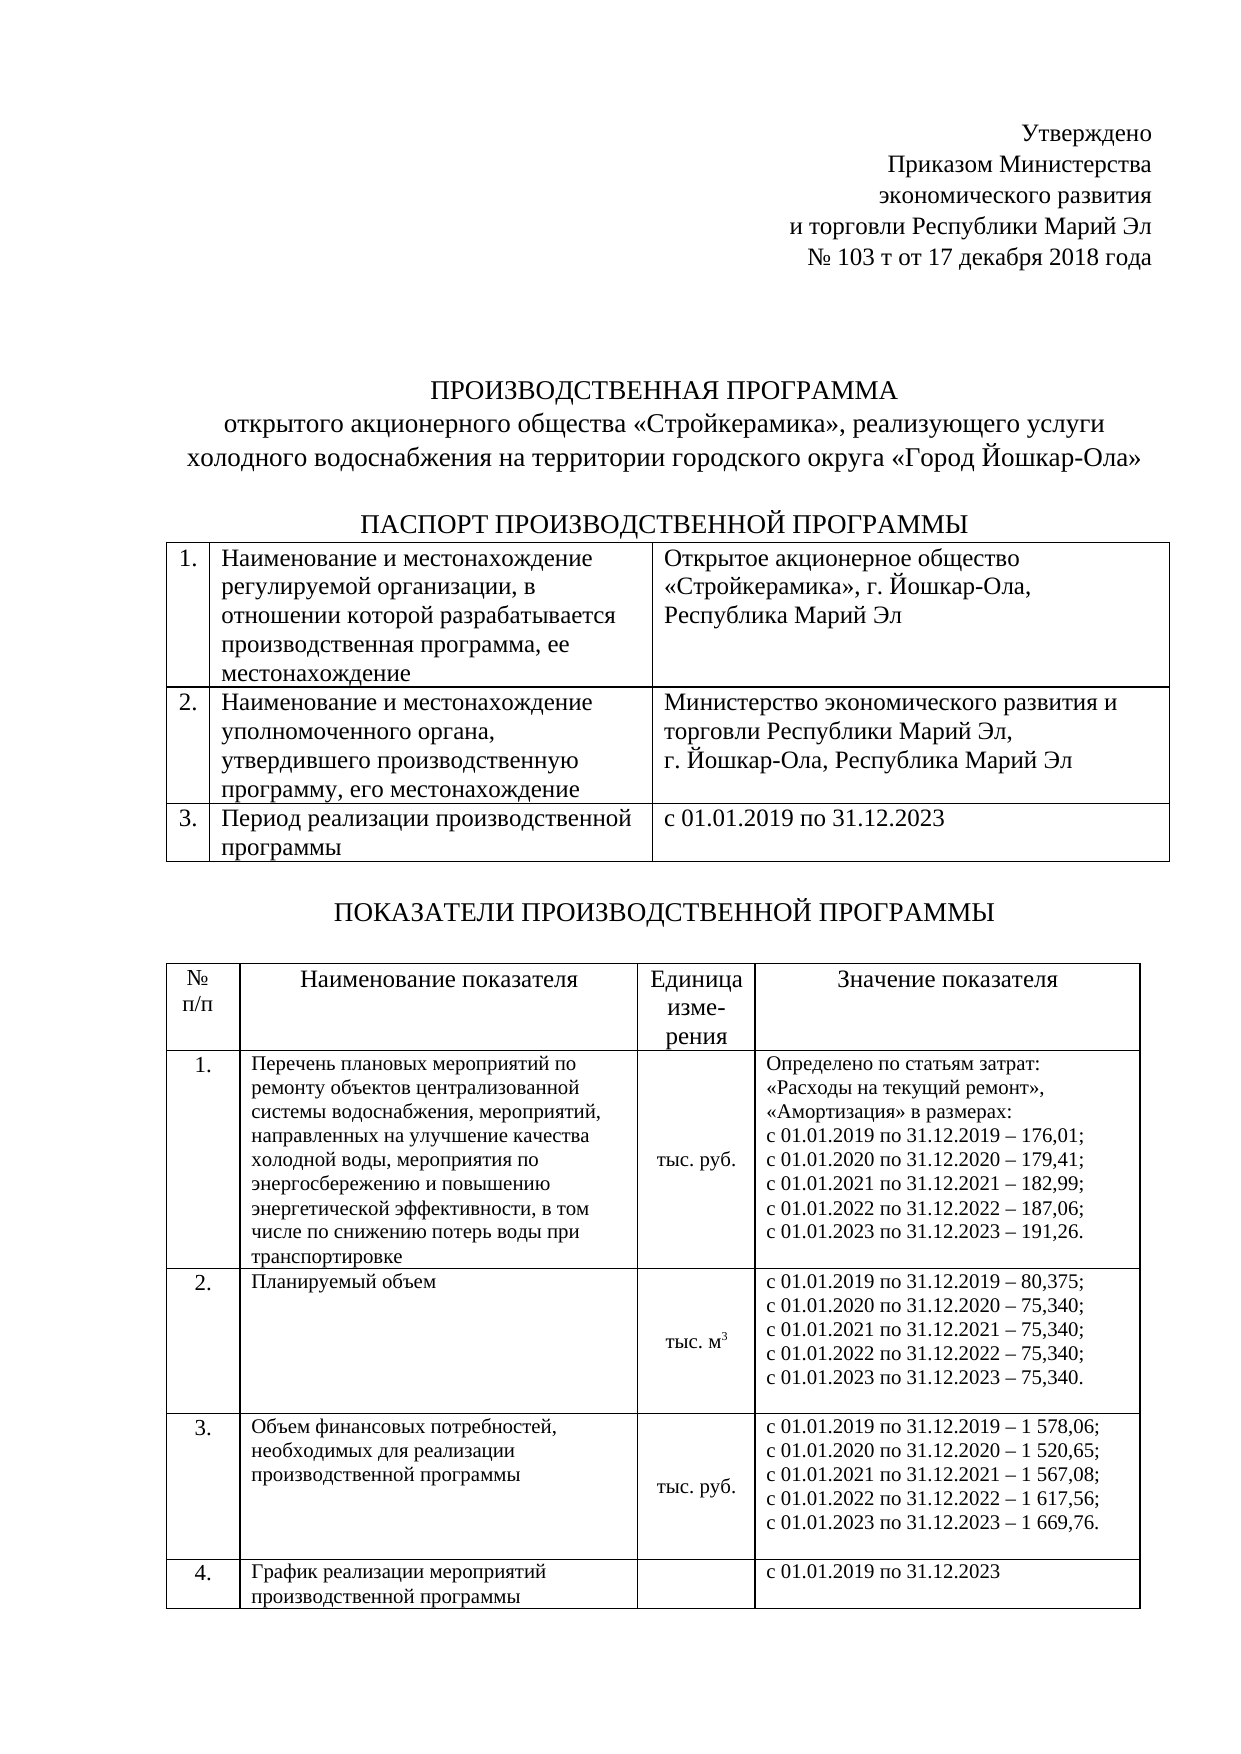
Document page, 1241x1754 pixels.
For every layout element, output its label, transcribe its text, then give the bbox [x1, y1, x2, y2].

table_cell Период реализации производственной программы [210, 804, 652, 861]
table_header Значение показателя [756, 964, 1139, 1050]
table_cell 4. [167, 1560, 239, 1608]
text ПРОИЗВОДСТВЕННАЯ ПРОГРАММА [177, 374, 1152, 405]
text Утверждено [177, 118, 1152, 147]
table_cell тыс. м3 [638, 1269, 754, 1413]
table_cell 3. [167, 804, 209, 861]
table_cell 2. [167, 688, 209, 802]
table_header № п/п [167, 964, 239, 1050]
table_cell Определено по статьям затрат: «Расходы на текущий ремонт», «Амортизация» в размерах: с 01.01.2019 по 31.12.2019 – 176,01; с 01.01.2020 по 31.12.2020 – 179,41; с 01.01.2021 по 31.12.2021 – 182,99; с 01.01.2022 по 31.12.2022 – 187,06; с 01.01.2023 по 31.12.2023 – 191,26. [756, 1051, 1139, 1268]
table_cell Перечень плановых мероприятий по ремонту объектов централизованной системы водоснабжения, мероприятий, направленных на улучшение качества холодной воды, мероприятия по энергосбережению и повышению энергетической эффективности, в том числе по снижению потерь воды при транспортировке [241, 1051, 637, 1268]
table_cell 2. [167, 1269, 239, 1413]
table_header 1. [167, 543, 209, 686]
text № 103 т от 17 декабря 2018 года [177, 242, 1152, 271]
table_cell с 01.01.2019 по 31.12.2023 [653, 804, 1169, 861]
table_cell тыс. руб. [638, 1051, 754, 1268]
text Приказом Министерства экономического развития и торговли Республики Марий Эл [177, 149, 1152, 240]
table_cell [638, 1560, 754, 1608]
table_cell Наименование и местонахождение уполномоченного органа, утвердившего производственную программу, его местонахождение [210, 688, 652, 802]
text открытого акционерного общества «Стройкерамика», реализующего услуги холодного водоснабжения на территории городского округа «Город Йошкар-Ола» [177, 407, 1152, 472]
table_header Наименование показателя [241, 964, 637, 1050]
table_cell 1. [167, 1051, 239, 1268]
table_cell с 01.01.2019 по 31.12.2019 – 1 578,06; с 01.01.2020 по 31.12.2020 – 1 520,65; с 01.01.2021 по 31.12.2021 – 1 567,08; с 01.01.2022 по 31.12.2022 – 1 617,56; с 01.01.2023 по 31.12.2023 – 1 669,76. [756, 1414, 1139, 1558]
table_header Открытое акционерное общество «Стройкерамика», г. Йошкар-Ола, Республика Марий Эл [653, 543, 1169, 686]
table_cell 3. [167, 1414, 239, 1558]
table_cell с 01.01.2019 по 31.12.2023 [756, 1560, 1139, 1608]
table_cell График реализации мероприятий производственной программы [241, 1560, 637, 1608]
table_cell Планируемый объем [241, 1269, 637, 1413]
table_cell с 01.01.2019 по 31.12.2019 – 80,375; с 01.01.2020 по 31.12.2020 – 75,340; с 01.01.2021 по 31.12.2021 – 75,340; с 01.01.2022 по 31.12.2022 – 75,340; с 01.01.2023 по 31.12.2023 – 75,340. [756, 1269, 1139, 1413]
table_cell Министерство экономического развития и торговли Республики Марий Эл, г. Йошкар-Ола, Республика Марий Эл [653, 688, 1169, 802]
table_cell Объем финансовых потребностей, необходимых для реализации производственной программы [241, 1414, 637, 1558]
table_cell тыс. руб. [638, 1414, 754, 1558]
table_header Единица изме-рения [638, 964, 754, 1050]
text ПОКАЗАТЕЛИ ПРОИЗВОДСТВЕННОЙ ПРОГРАММЫ [177, 896, 1152, 927]
text ПАСПОРТ ПРОИЗВОДСТВЕННОЙ ПРОГРАММЫ [177, 508, 1152, 539]
table_header Наименование и местонахождение регулируемой организации, в отношении которой разрабатывается производственная программа, ее местонахождение [210, 543, 652, 686]
